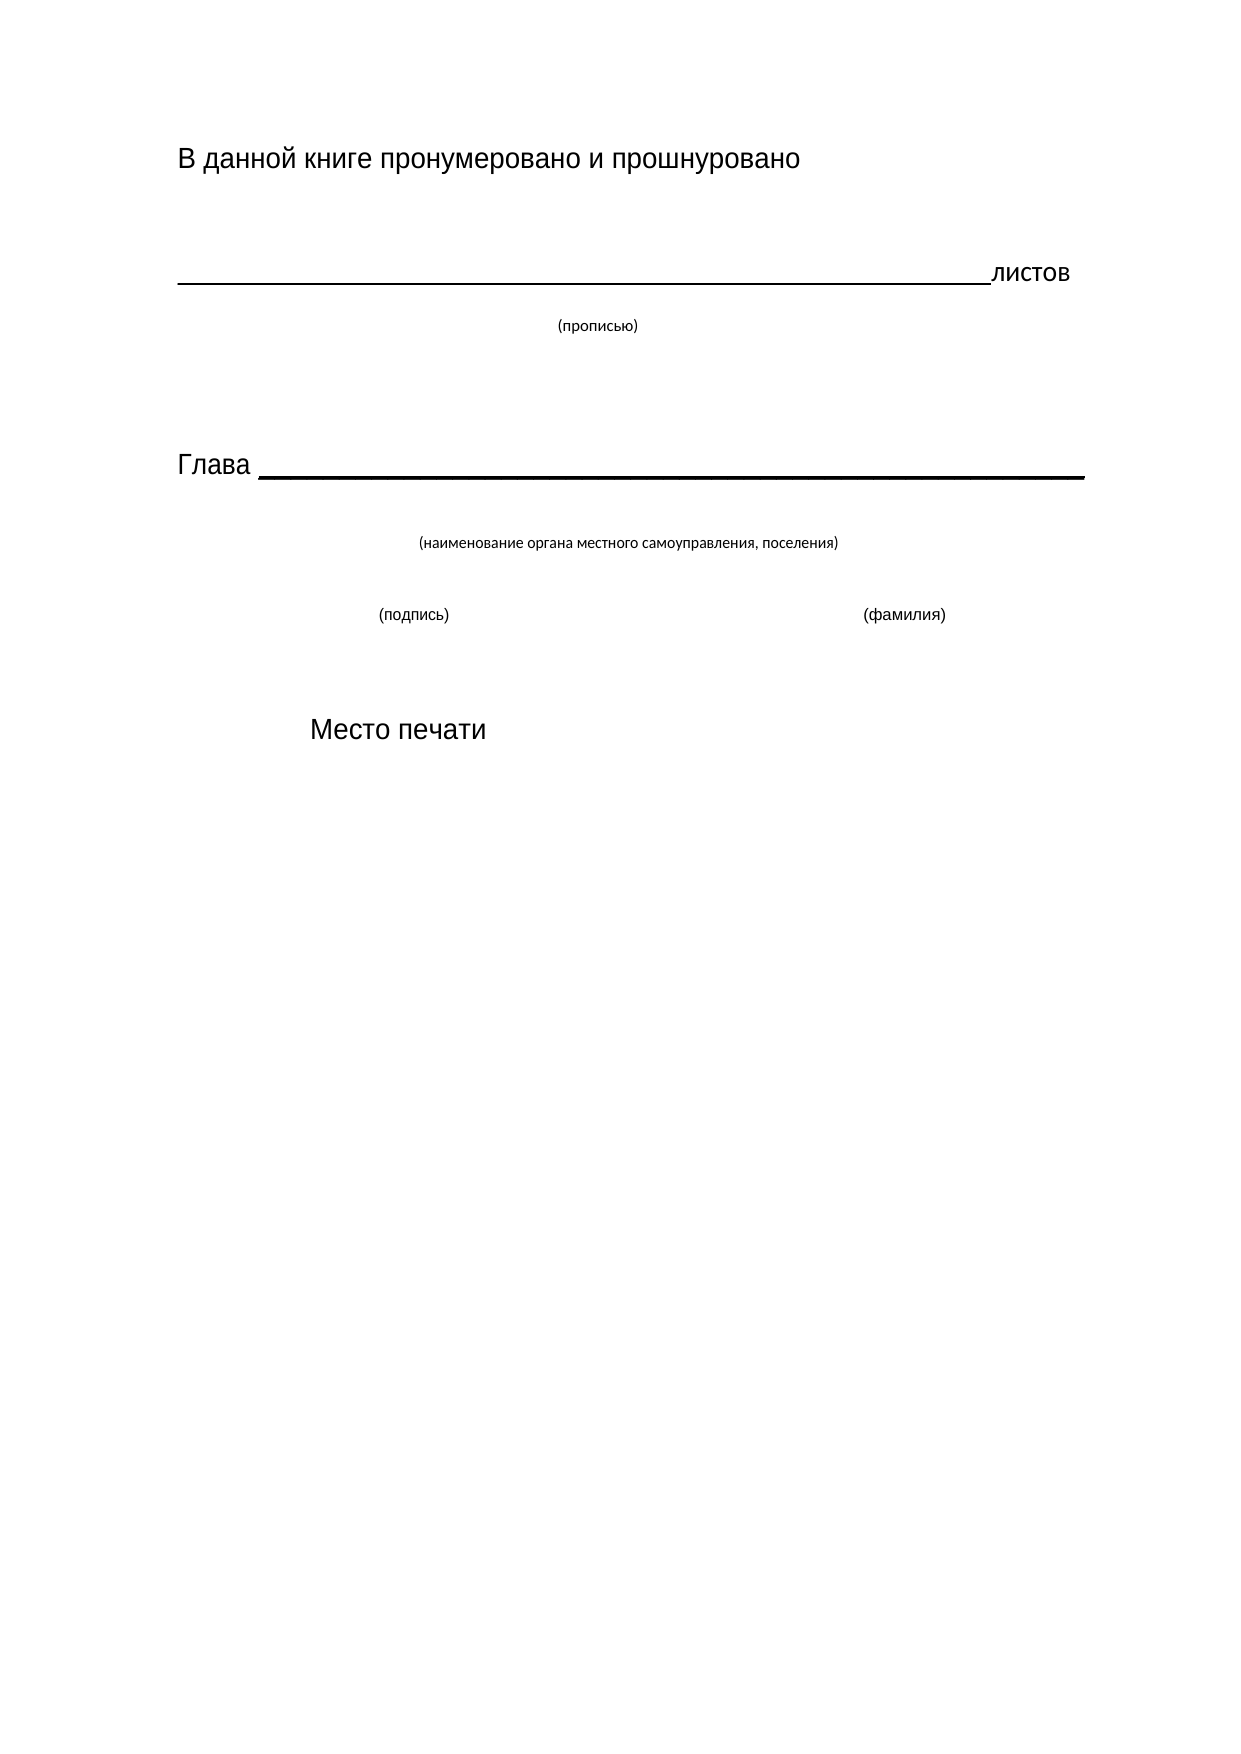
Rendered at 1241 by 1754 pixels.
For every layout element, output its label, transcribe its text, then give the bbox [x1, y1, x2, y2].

text ________________________________________________________листов [177, 253, 1079, 289]
text Глава ___________________________________________________ [177, 447, 1085, 481]
text (наименование органа местного самоуправления, поселения) [177, 532, 1081, 552]
text (прописью) [177, 315, 1019, 335]
text Место печати [310, 712, 1152, 746]
text В данной книге пронумеровано и прошнуровано [177, 141, 1152, 174]
text (подпись) (фамилия) [177, 604, 1152, 624]
